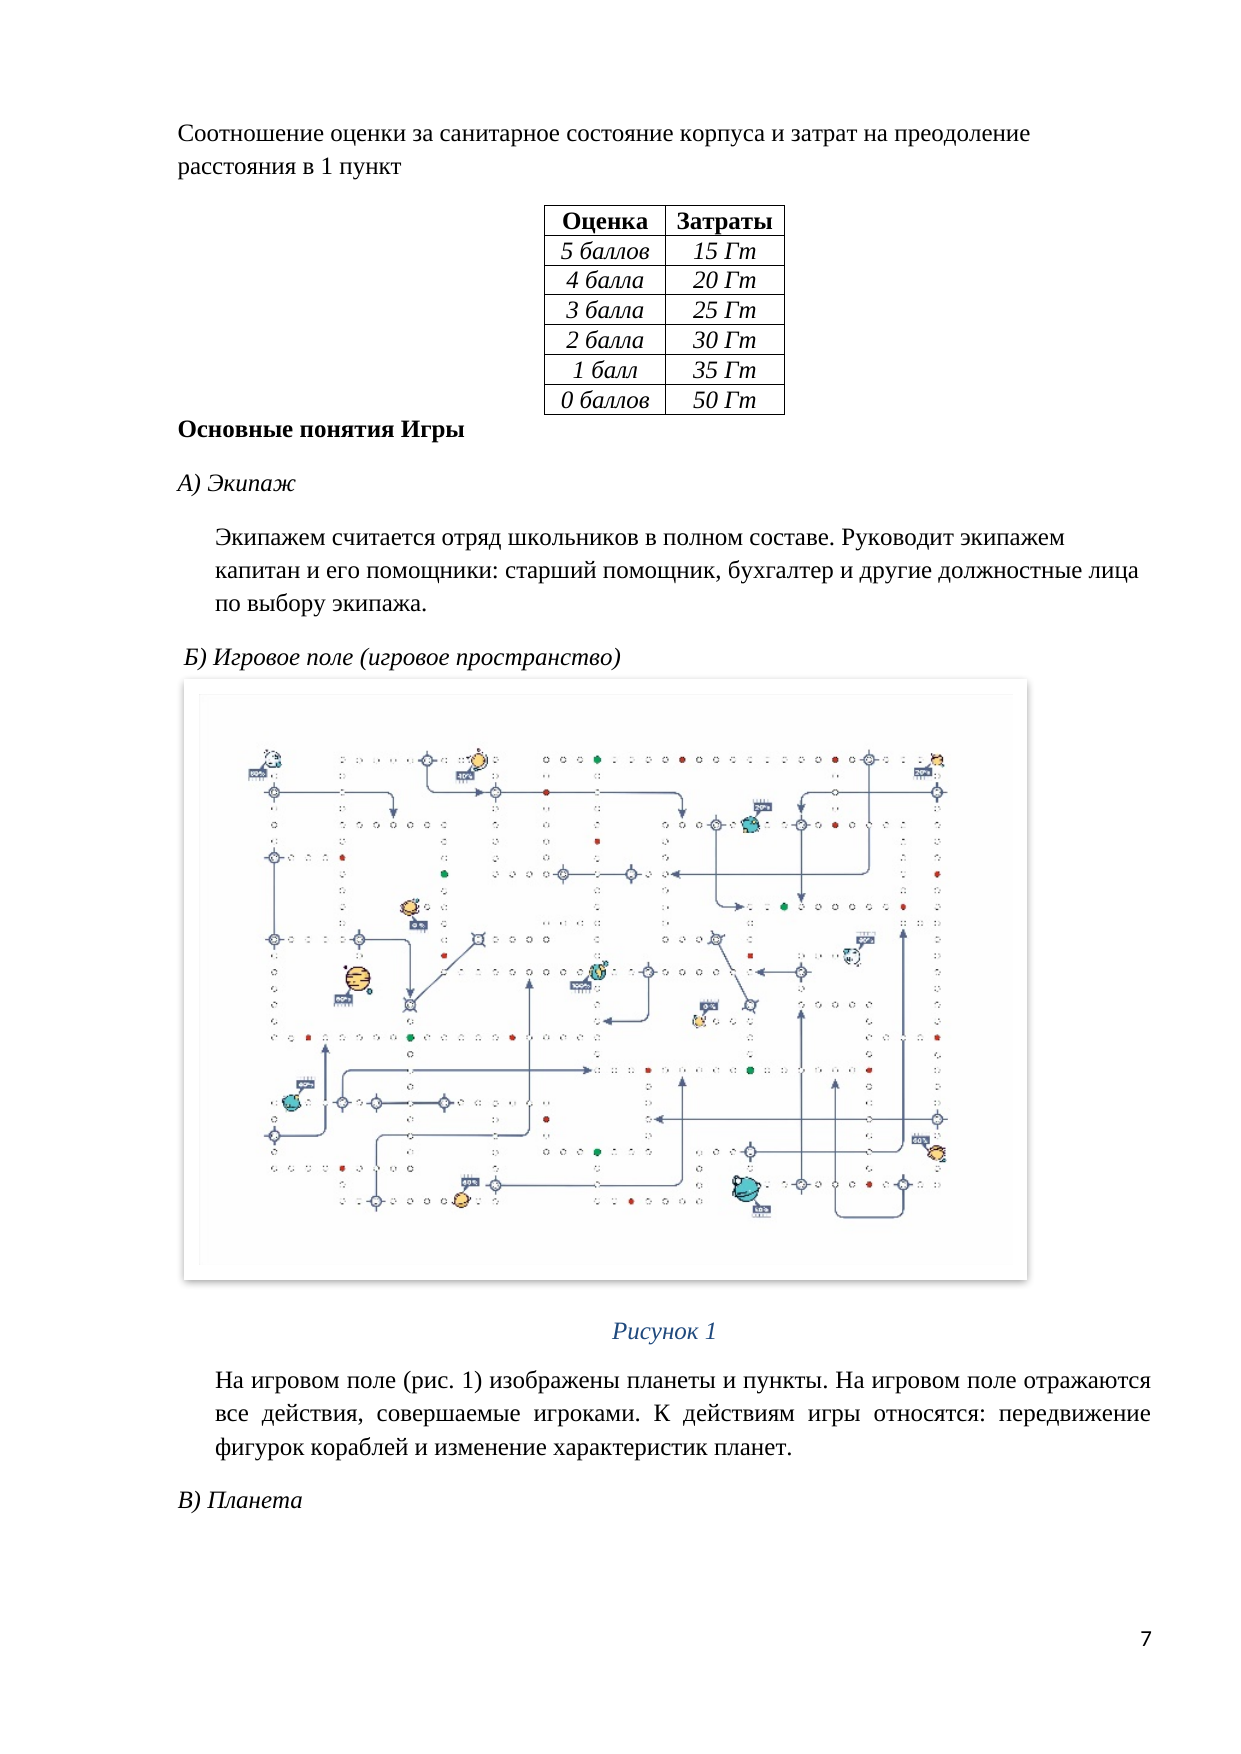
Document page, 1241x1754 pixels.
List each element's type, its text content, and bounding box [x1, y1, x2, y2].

table_cell 1 балл [545, 355, 665, 384]
table_cell 35 Гт [666, 355, 784, 384]
table_cell 0 баллов [545, 385, 665, 413]
table_cell 25 Гт [666, 295, 784, 324]
table_cell 3 балла [545, 295, 665, 324]
table_cell 15 Гт [666, 236, 784, 264]
text На игровом поле (рис. 1) изображены планеты и пункты. На игровом поле отражаются все действия, совершаемые игроками. К действиям игры относятся: передвижение фигурок кораблей и изменение характеристик планет. [215, 1366, 1152, 1460]
text Основные понятия Игры [177, 414, 1152, 443]
table_cell 30 Гт [666, 325, 784, 354]
table_cell 5 баллов [545, 236, 665, 264]
text Соотношение оценки за санитарное состояние корпуса и затрат на преодоление расстояния в 1 пункт [177, 118, 1152, 180]
text Экипажем считается отряд школьников в полном составе. Руководит экипажем капитан и его помощники: старший помощник, бухгалтер и другие должностные лица по выбору экипажа. [215, 522, 1152, 617]
table_cell 20 Гт [666, 266, 784, 294]
text В) Планета [177, 1485, 1152, 1514]
text Рисунок 1 [177, 1316, 1152, 1345]
table_cell 50 Гт [666, 385, 784, 413]
table_cell 4 балла [545, 266, 665, 294]
text А) Экипаж [177, 468, 1152, 497]
picture [199, 694, 1013, 1265]
table_cell 2 балла [545, 325, 665, 354]
table_header Затраты [666, 206, 784, 235]
table_header Оценка [545, 206, 665, 235]
